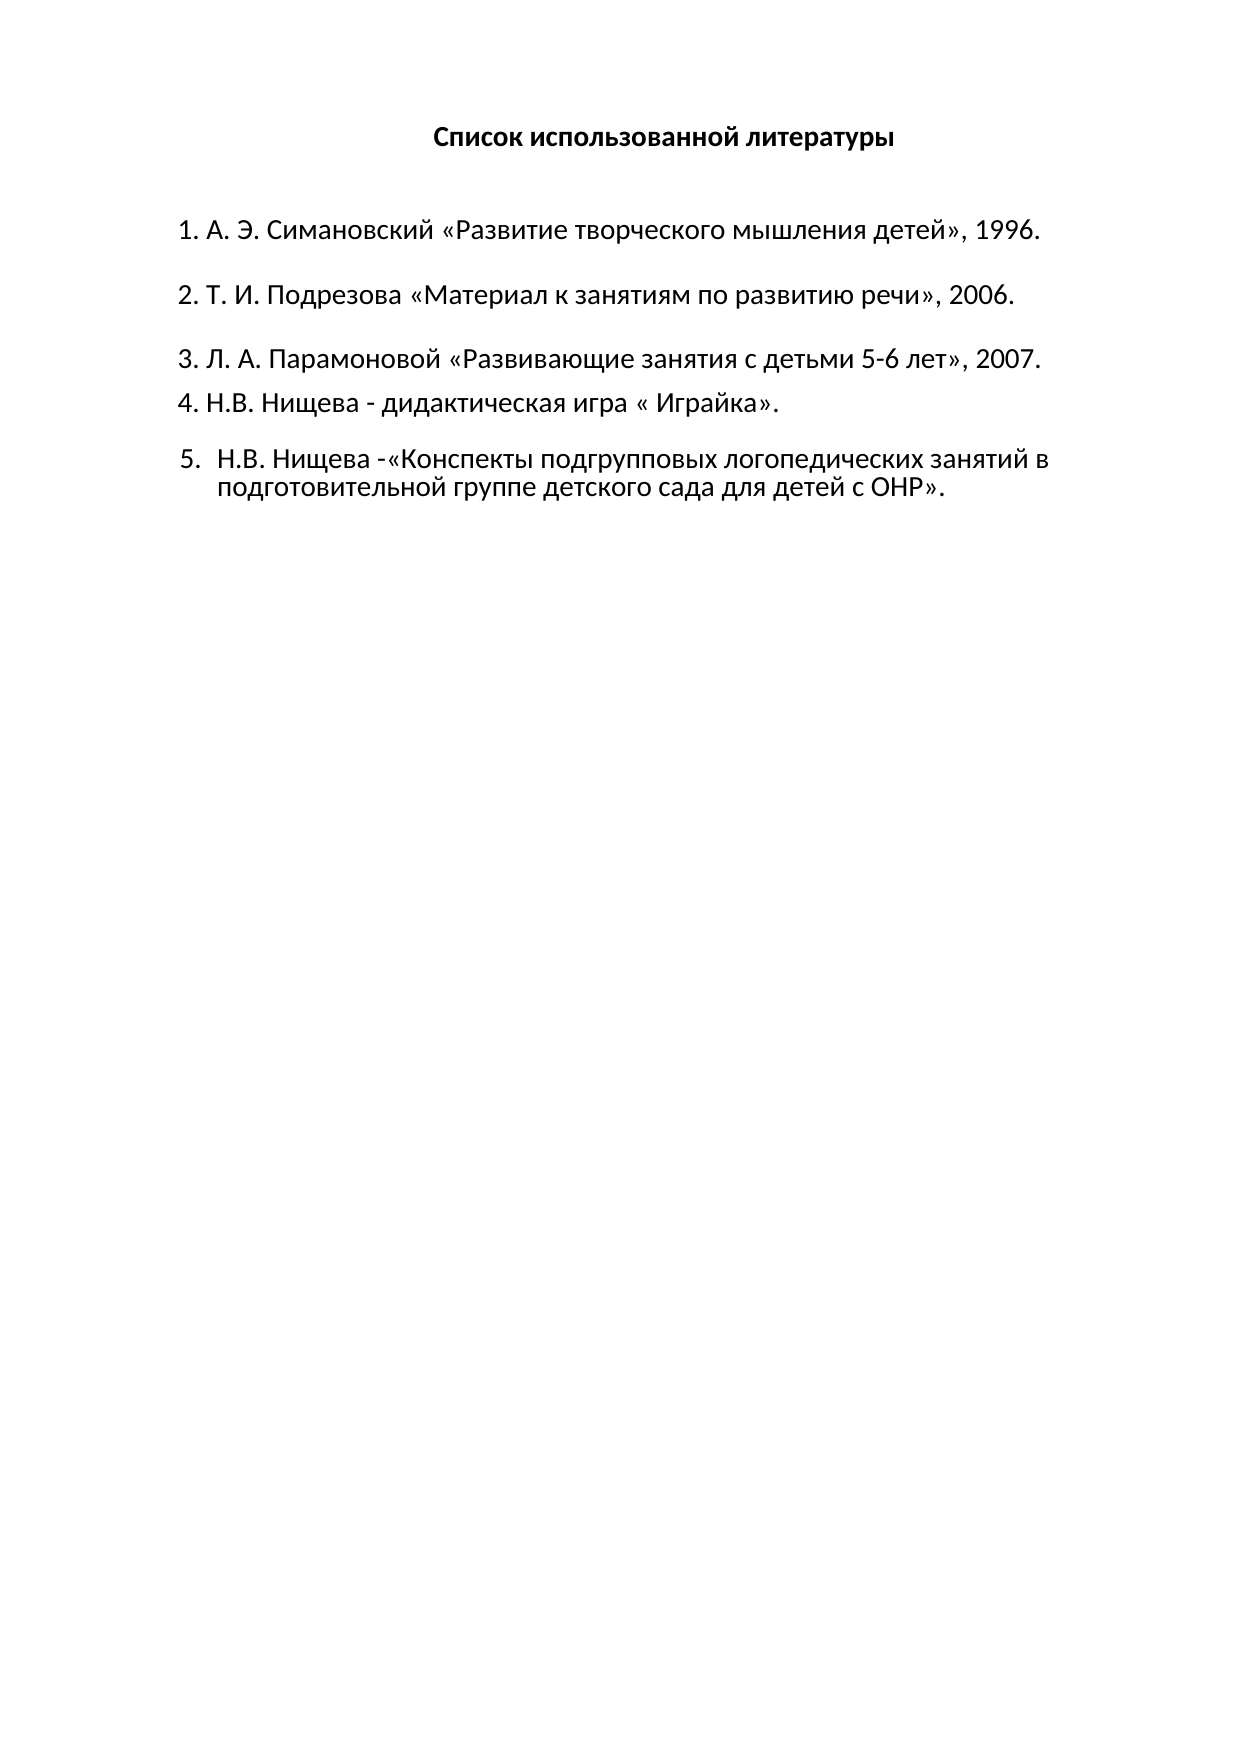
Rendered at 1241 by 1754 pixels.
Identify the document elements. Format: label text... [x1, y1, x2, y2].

text 2. Т. И. Подрезова «Материал к занятиям по развитию речи», 2006. [177, 276, 1152, 311]
text Список использованной литературы [177, 118, 1152, 182]
list Н.В. Нищева -«Конспекты подгрупповых логопедических занятий в подготовительной группе детского сада для детей с ОНР». [179, 446, 1129, 502]
text 1. А. Э. Симановский «Развитие творческого мышления детей», 1996. [177, 211, 1152, 247]
text 4. Н.В. Нищева - дидактическая игра « Играйка». [177, 384, 1152, 419]
text 3. Л. А. Парамоновой «Развивающие занятия с детьми 5-6 лет», 2007. [177, 341, 1152, 376]
